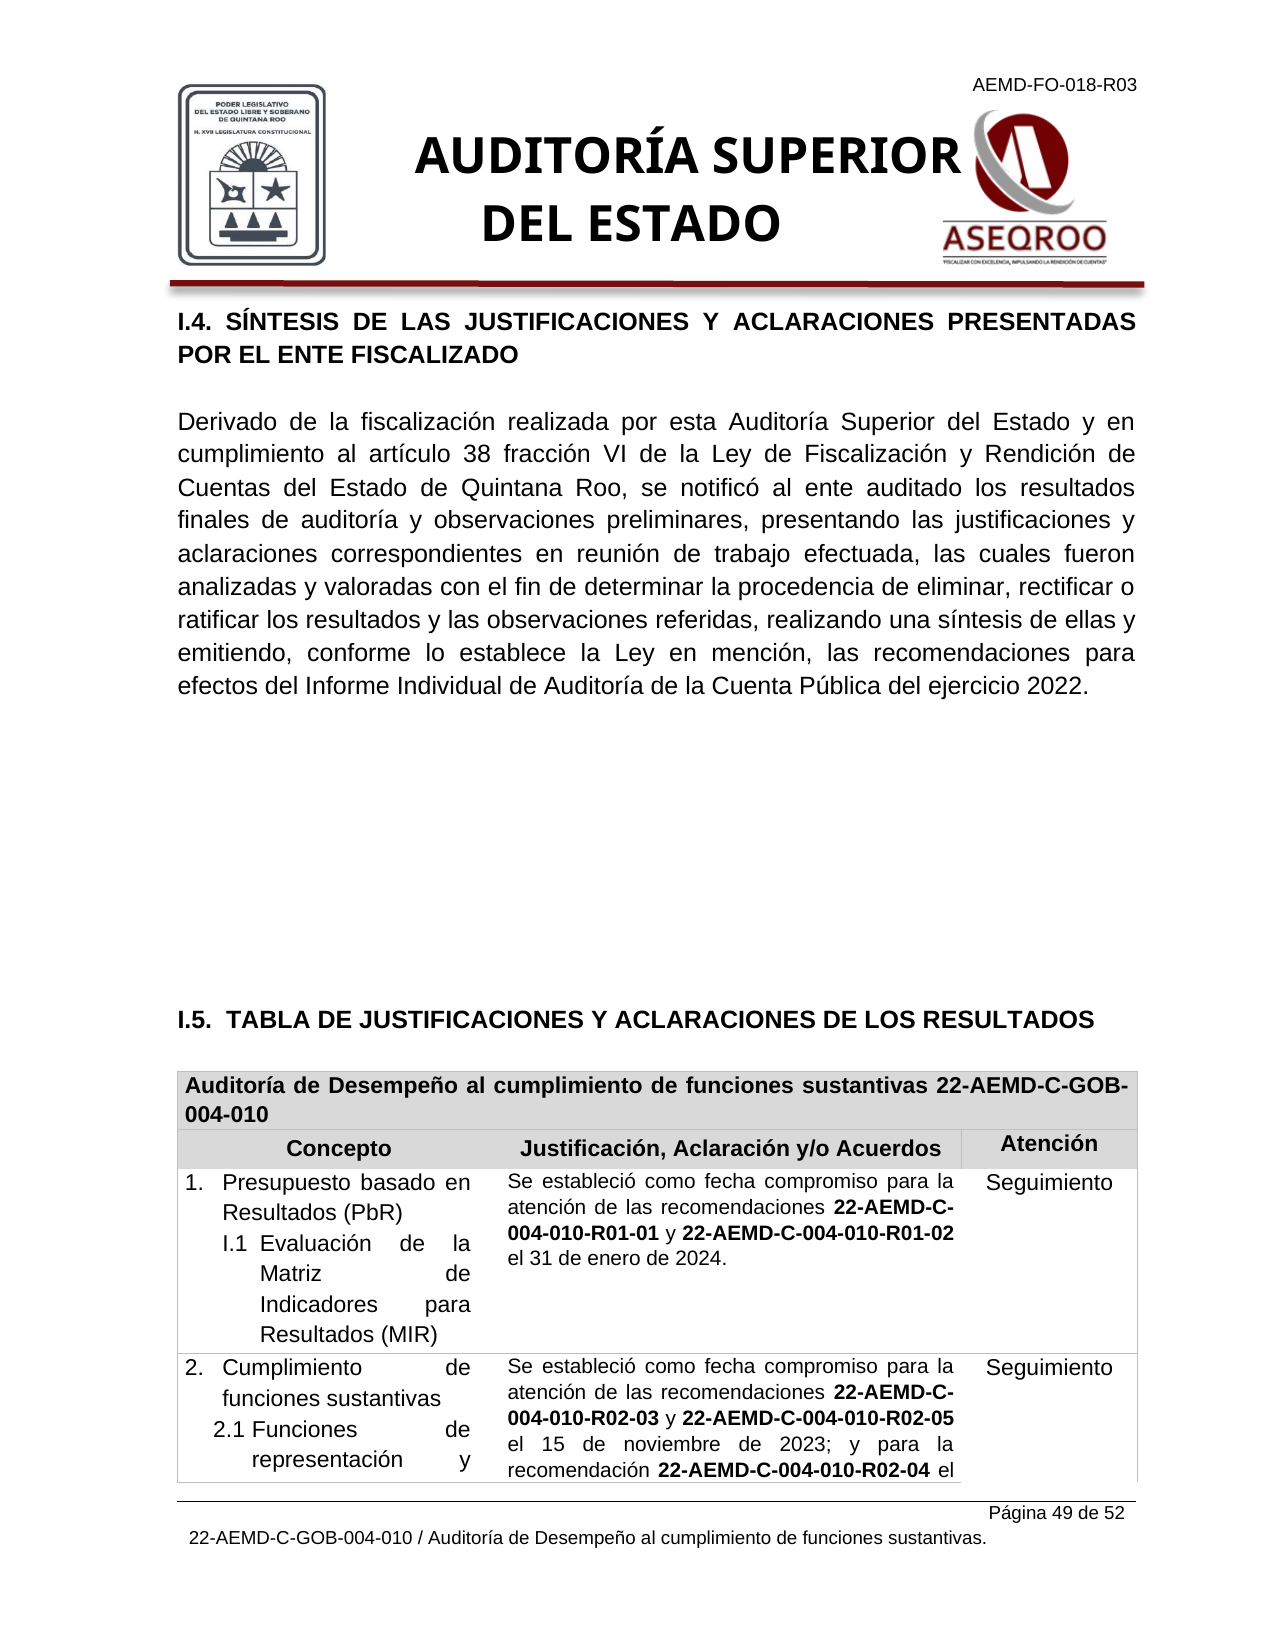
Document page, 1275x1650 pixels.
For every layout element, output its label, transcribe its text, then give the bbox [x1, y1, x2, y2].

picture [942, 144, 949, 153]
table_cell Atención [962, 1130, 1137, 1169]
table_cell Se estableció como fecha compromiso para la atención de las recomendaciones 22-AEMD-C-004-010-R01-01 y 22-AEMD-C-004-010-R01-02 el 31 de enero de 2024. [500, 1169, 961, 1353]
table_cell Justificación, Aclaración y/o Acuerdos [500, 1130, 961, 1169]
picture [942, 110, 1107, 265]
table_cell Evaluación de la Matriz de Indicadores para Resultados (MIR) [178, 1229, 500, 1353]
table_cell Seguimiento [961, 1169, 1137, 1353]
table_cell Se estableció como fecha compromiso para la atención de las recomendaciones 22-AEMD-C-004-010-R02-03 y 22-AEMD-C-004-010-R02-05 el 15 de noviembre de 2023; y para la recomendación 22-AEMD-C-004-010-R02-04 el 31 de enero de 2024. [500, 1354, 961, 1482]
table_cell Presupuesto basado en Resultados (PbR) [178, 1169, 500, 1229]
subtitle I.4. SÍNTESIS DE LAS JUSTIFICACIONES Y ACLARACIONES PRESENTADAS POR EL ENTE FISCALIZADO [177, 307, 1137, 369]
subtitle I.5. TABLA DE JUSTIFICACIONES Y ACLARACIONES DE LOS RESULTADOS [177, 1005, 1137, 1034]
text Derivado de la fiscalización realizada por esta Auditoría Superior del Estado y en cumplimiento al artículo 38 fracción VI de la Ley de Fiscalización y Rendición de Cuentas del Estado de Quintana Roo, se notificó al ente auditado los resultados finales de auditoría y observaciones preliminares, presentando las justificaciones y aclaraciones correspondientes en reunión de trabajo efectuada, las cuales fueron analizadas y valoradas con el fin de determinar la procedencia de eliminar, rectificar o ratificar los resultados y las observaciones referidas, realizando una síntesis de ellas y emitiendo, conforme lo establece la Ley en mención, las recomendaciones para efectos del Informe Individual de Auditoría de la Cuenta Pública del ejercicio 2022. [177, 406, 1137, 699]
table_cell Funciones de representación y coadyuvancia jurídica con los entes públicos de la Administración Pública del Estado [178, 1415, 500, 1482]
table_header Auditoría de Desempeño al cumplimiento de funciones sustantivas 22-AEMD-C-GOB-004-010 [178, 1072, 1137, 1129]
table_cell Concepto [178, 1130, 500, 1169]
table_cell Cumplimiento de funciones sustantivas [178, 1354, 500, 1415]
table_cell Seguimiento [961, 1354, 1137, 1482]
picture [177, 82, 326, 266]
